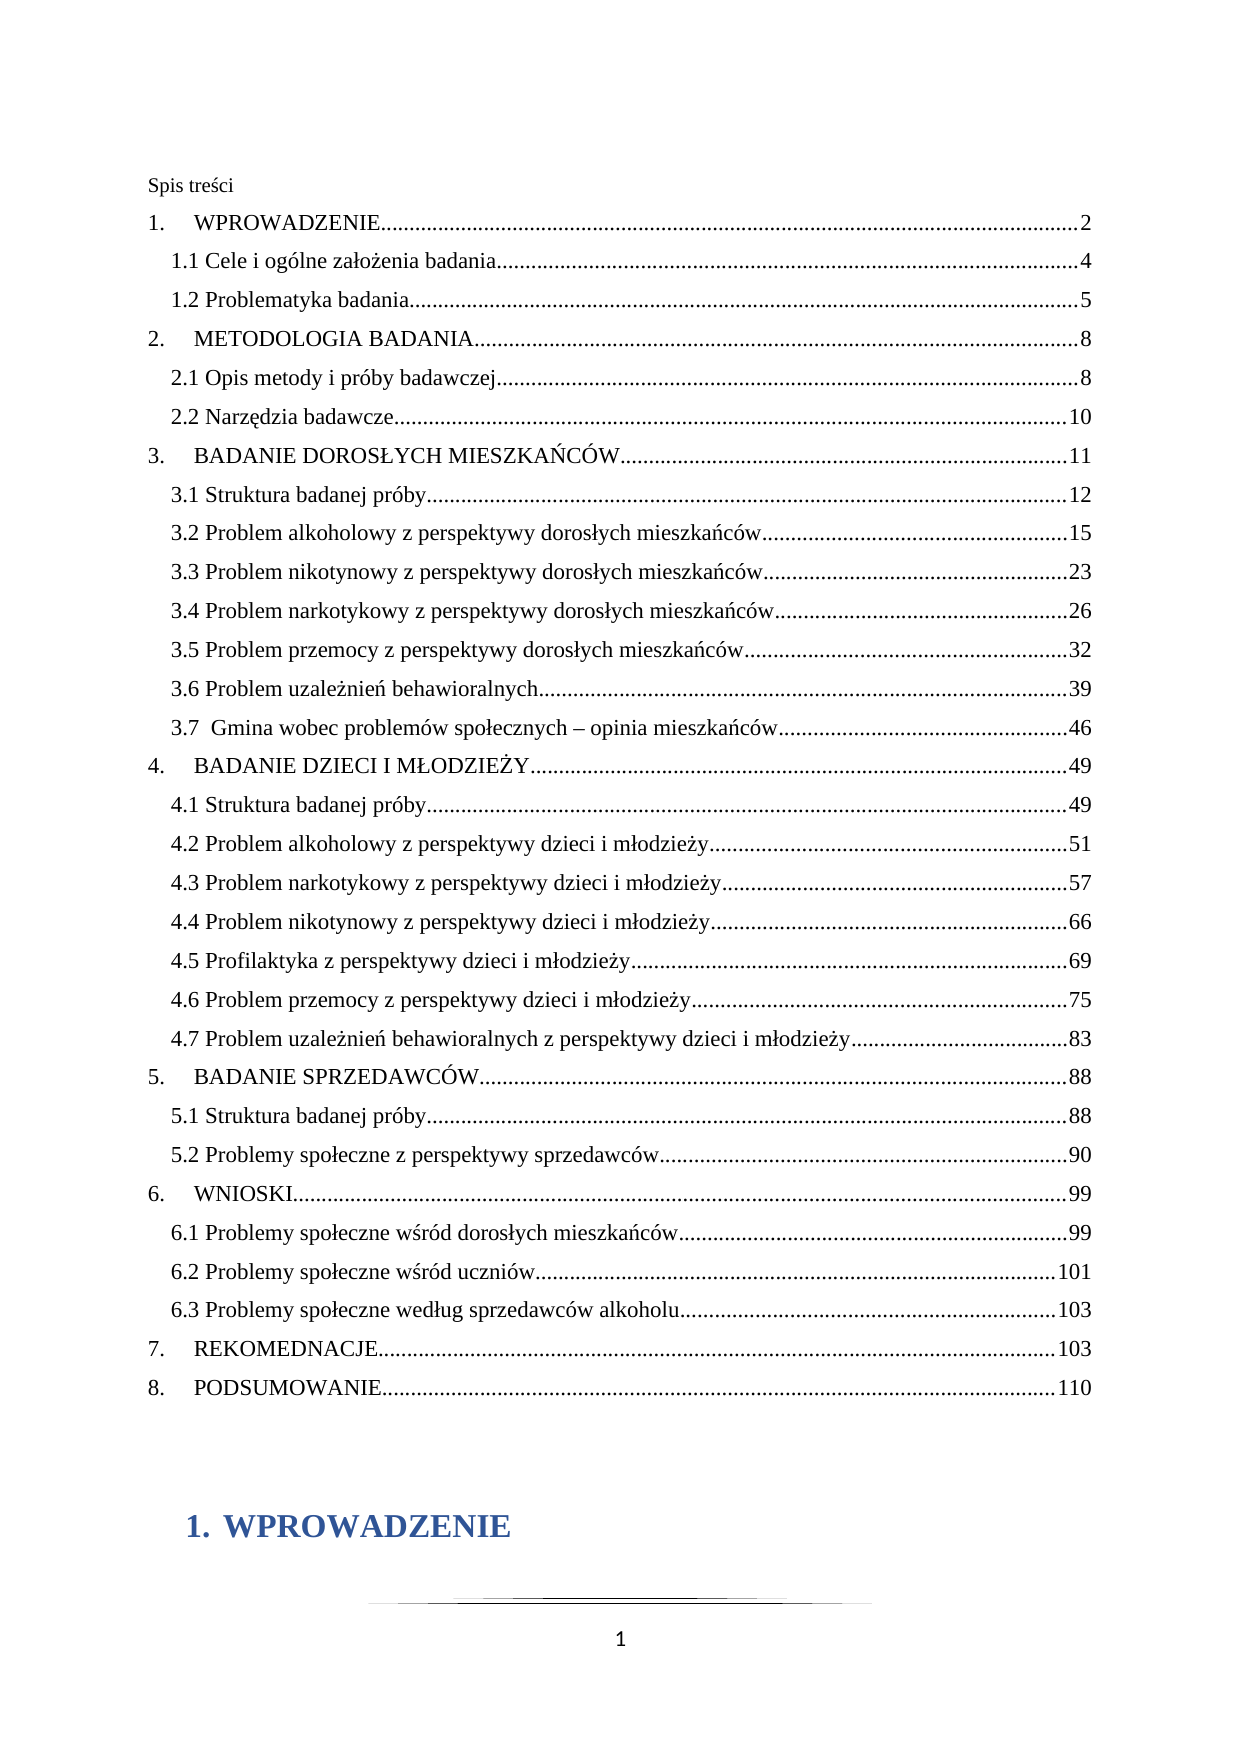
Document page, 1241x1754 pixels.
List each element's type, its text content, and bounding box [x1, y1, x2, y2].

subtitle WPROWADZENIE [185, 1506, 1093, 1544]
